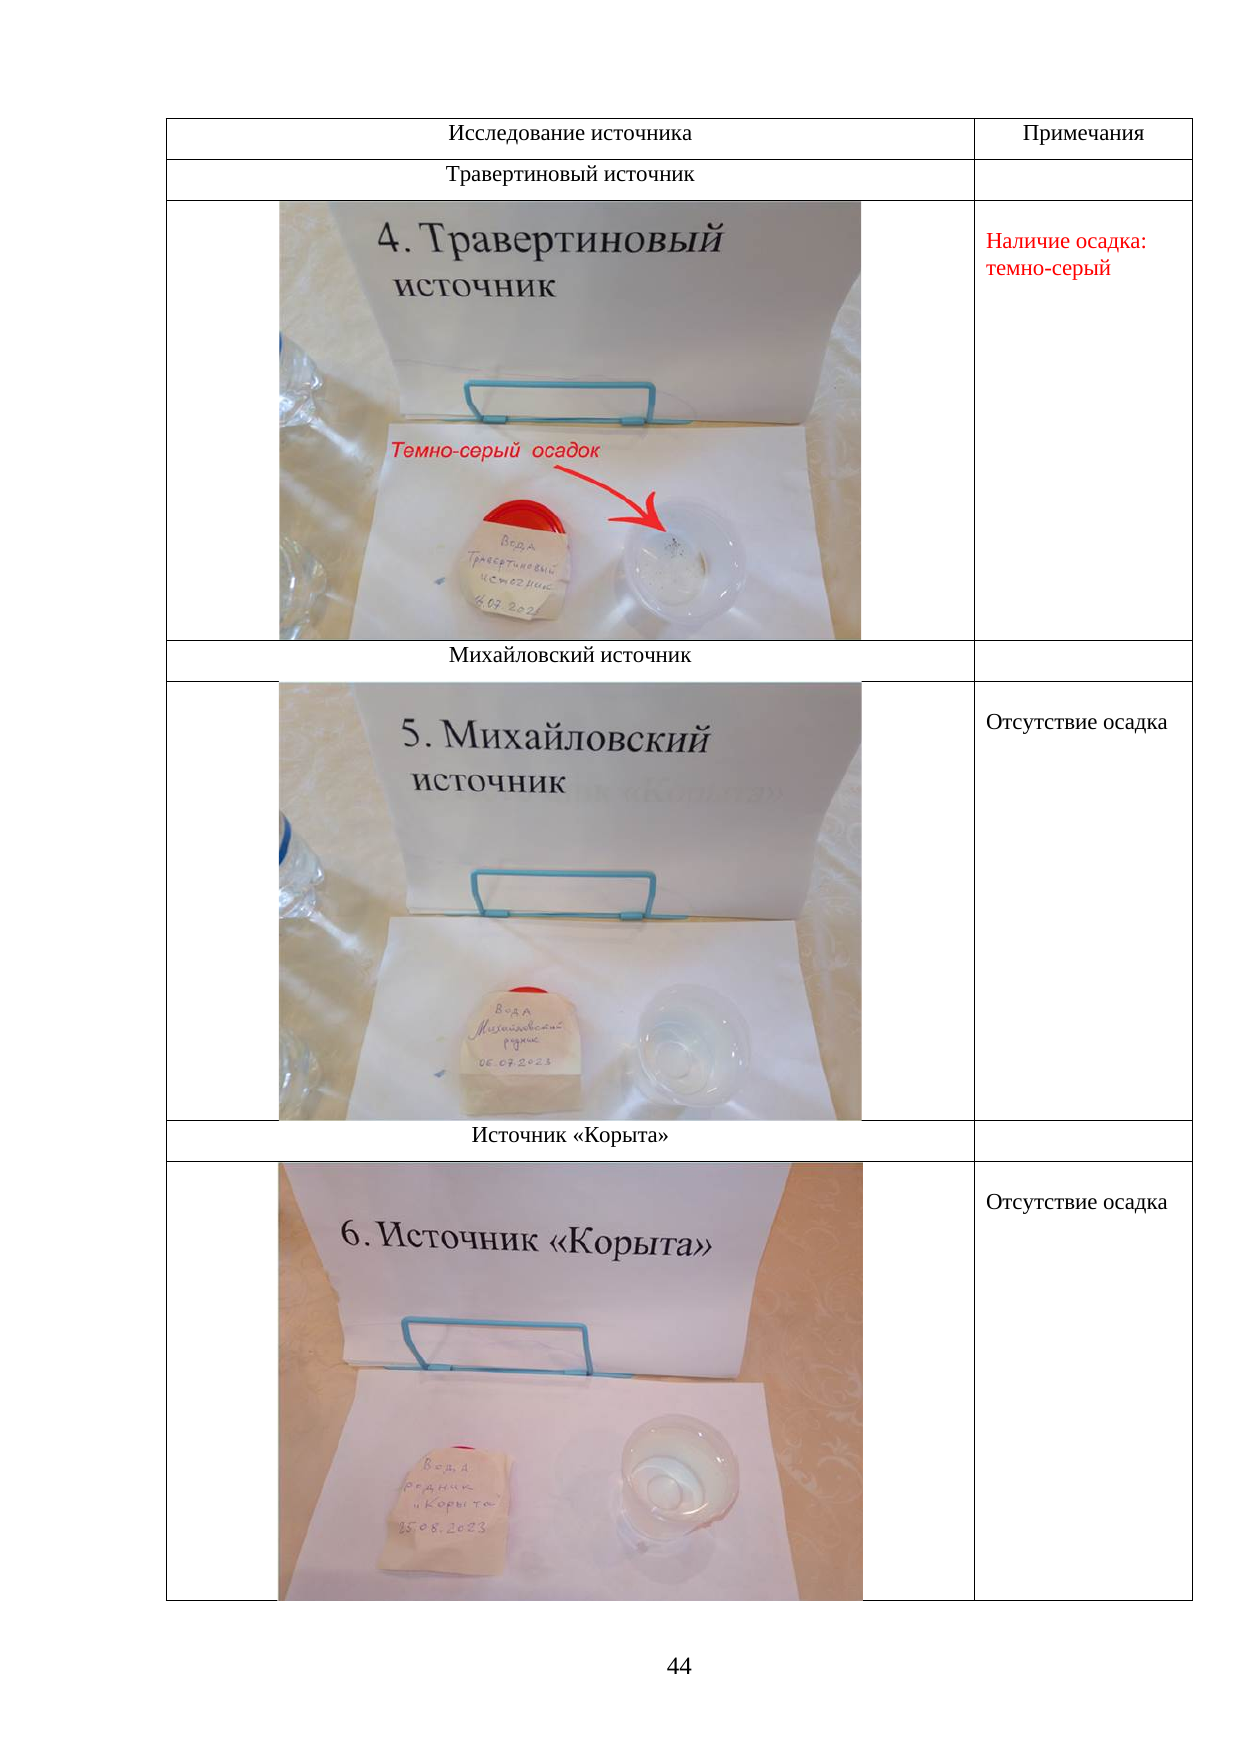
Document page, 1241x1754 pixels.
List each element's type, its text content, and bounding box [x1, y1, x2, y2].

table_cell [975, 160, 1192, 200]
table_cell Источник «Корыта» [167, 1121, 974, 1161]
table_cell [862, 201, 974, 639]
picture [279, 201, 862, 640]
table_cell Отсутствие осадка [975, 1162, 1192, 1600]
table_cell [167, 1162, 277, 1600]
table_cell [862, 682, 974, 1120]
table_cell [863, 1162, 974, 1600]
table_cell [975, 1121, 1192, 1161]
table_cell Отсутствие осадка [975, 682, 1192, 1120]
table_cell [975, 641, 1192, 681]
table_cell Примечания [975, 119, 1192, 159]
table_cell Травертиновый источник [167, 160, 974, 200]
table_cell [167, 201, 279, 639]
picture [278, 681, 862, 1121]
table_cell Исследование источника [167, 119, 974, 159]
table_cell [167, 682, 278, 1120]
picture [277, 1162, 863, 1601]
table_cell Наличие осадка: темно-серый [975, 201, 1192, 639]
table_cell Михайловский источник [167, 641, 974, 681]
